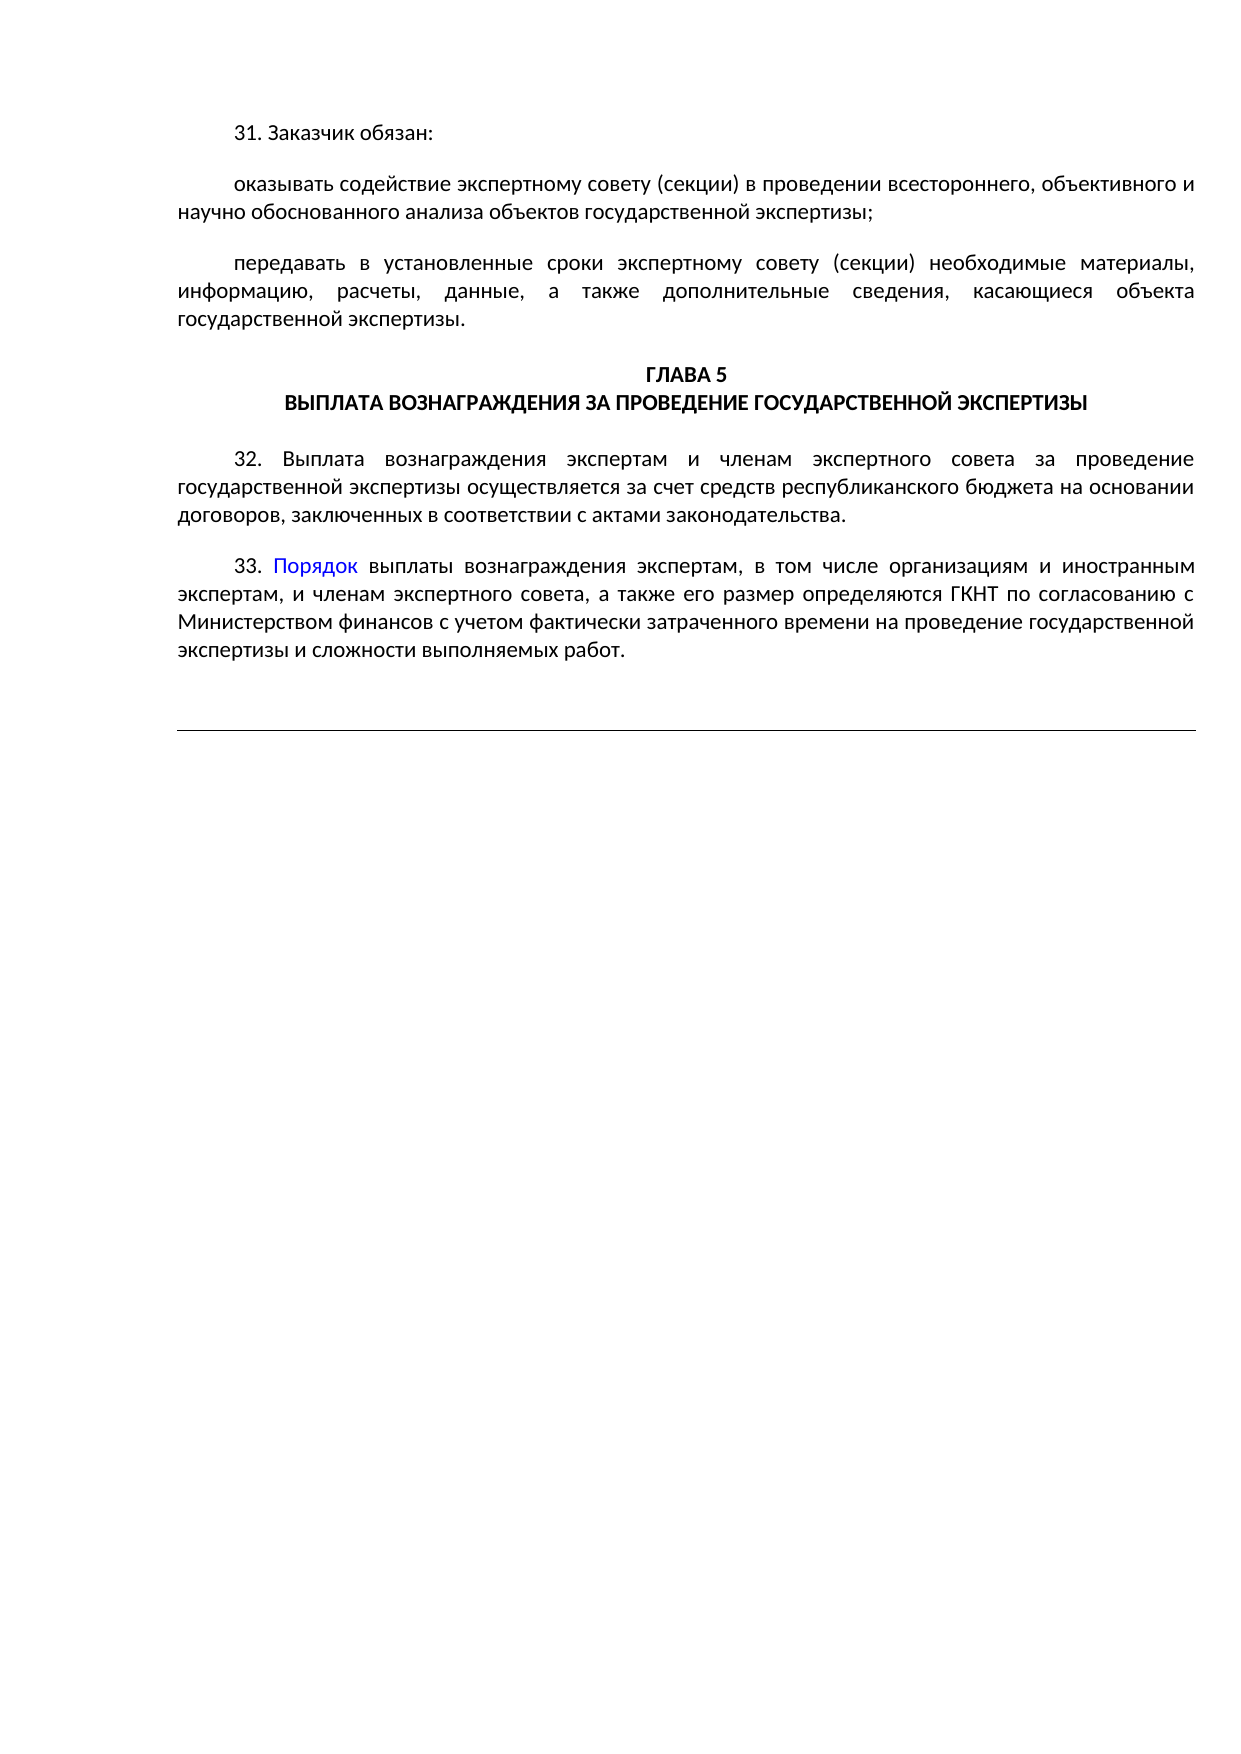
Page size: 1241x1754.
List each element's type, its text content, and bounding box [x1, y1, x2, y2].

text 31. Заказчик обязан: [177, 118, 1196, 146]
text оказывать содействие экспертному совету (секции) в проведении всестороннего, объективного и научно обоснованного анализа объектов государственной экспертизы; [177, 169, 1196, 225]
text ГЛАВА 5 [177, 360, 1196, 388]
text передавать в установленные сроки экспертному совету (секции) необходимые материалы, информацию, расчеты, данные, а также дополнительные сведения, касающиеся объекта государственной экспертизы. [177, 248, 1196, 332]
text 33. Порядок выплаты вознаграждения экспертам, в том числе организациям и иностранным экспертам, и членам экспертного совета, а также его размер определяются ГКНТ по согласованию с Министерством финансов с учетом фактически затраченного времени на проведение государственной экспертизы и сложности выполняемых работ. [177, 551, 1196, 663]
text 32. Выплата вознаграждения экспертам и членам экспертного совета за проведение государственной экспертизы осуществляется за счет средств республиканского бюджета на основании договоров, заключенных в соответствии с актами законодательства. [177, 444, 1196, 528]
text ВЫПЛАТА ВОЗНАГРАЖДЕНИЯ ЗА ПРОВЕДЕНИЕ ГОСУДАРСТВЕННОЙ ЭКСПЕРТИЗЫ [177, 388, 1196, 416]
